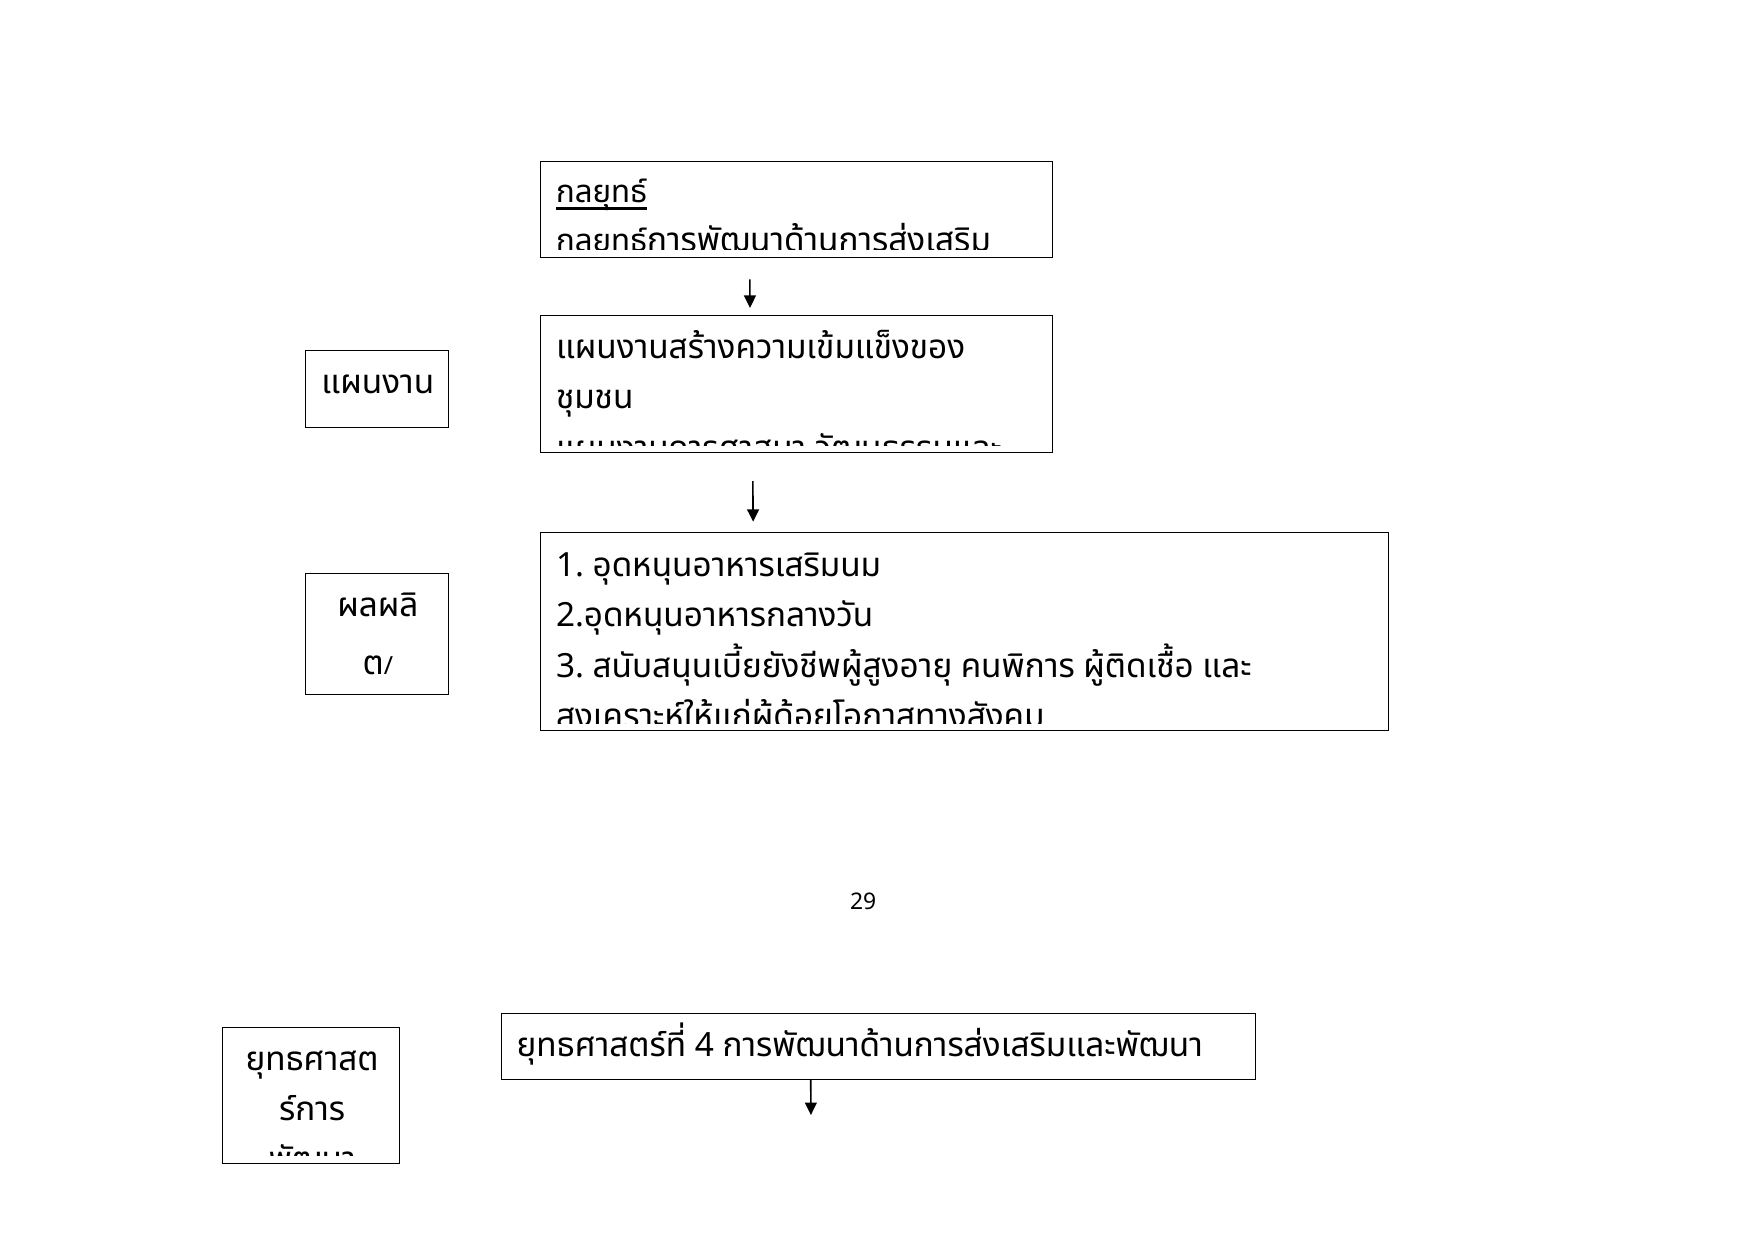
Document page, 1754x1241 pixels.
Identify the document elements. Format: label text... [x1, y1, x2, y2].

text 29 [118, 885, 1607, 916]
